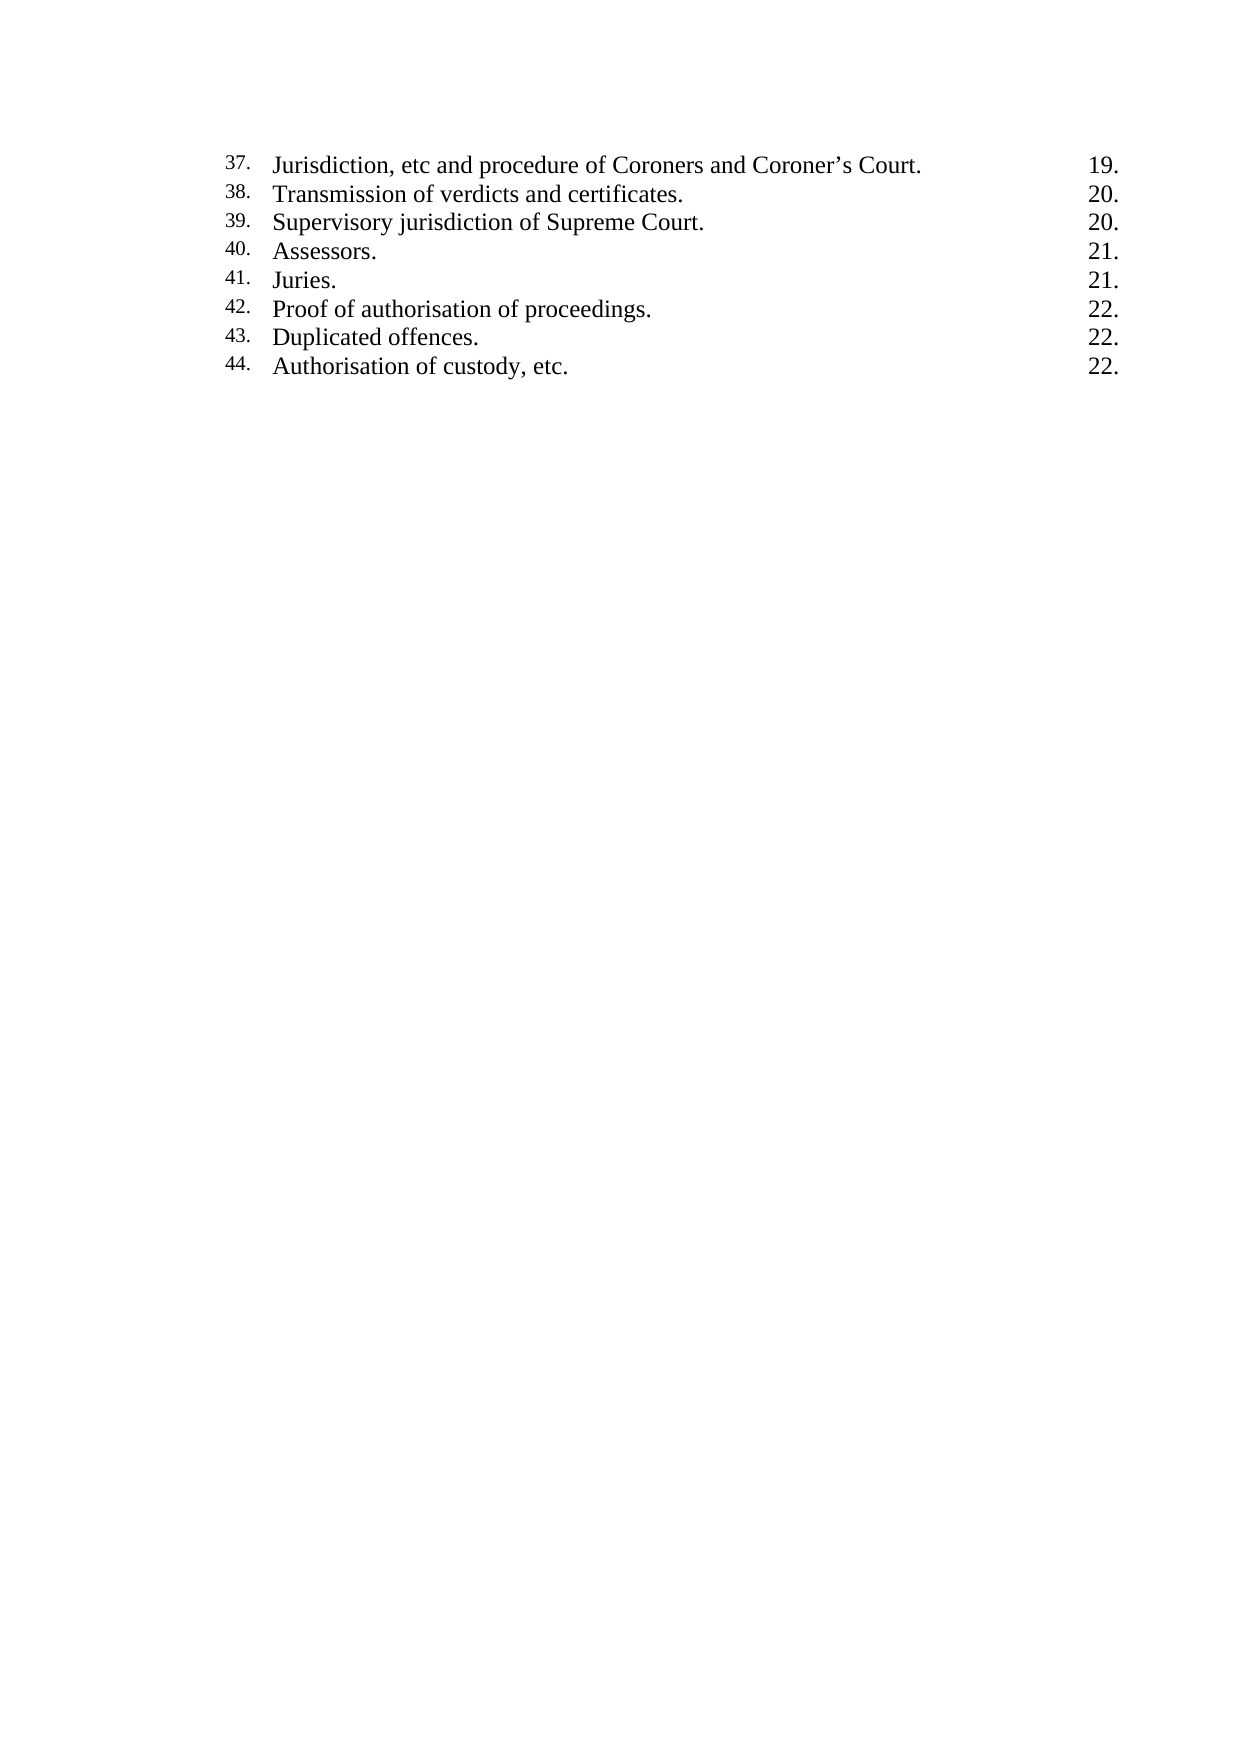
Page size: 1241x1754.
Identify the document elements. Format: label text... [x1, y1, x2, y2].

table_cell Duplicated offences. [261, 323, 1060, 351]
table_cell Juries. [261, 265, 1060, 294]
table_cell 22. [1060, 294, 1147, 322]
table_cell Transmission of verdicts and certificates. [261, 179, 1060, 207]
table_cell [176, 179, 261, 207]
table_cell 22. [1060, 323, 1147, 351]
table_cell 22. [1060, 351, 1147, 380]
table_cell Supervisory jurisdiction of Supreme Court. [261, 208, 1060, 236]
table_cell [176, 351, 261, 380]
table_cell 19. [1060, 150, 1147, 179]
table_cell Assessors. [261, 236, 1060, 265]
table_cell Authorisation of custody, etc. [261, 351, 1060, 380]
table_cell Jurisdiction, etc and procedure of Coroners and Coroner’s Court. [261, 150, 1060, 179]
table_cell 21. [1060, 236, 1147, 265]
table_cell 21. [1060, 265, 1147, 294]
table_cell [176, 323, 261, 351]
table_cell [176, 265, 261, 294]
table_cell 20. [1060, 179, 1147, 207]
table_cell [176, 294, 261, 322]
table_cell [176, 236, 261, 265]
table_cell [176, 208, 261, 236]
table_cell 20. [1060, 208, 1147, 236]
table_cell [176, 150, 261, 179]
table_cell Proof of authorisation of proceedings. [261, 294, 1060, 322]
